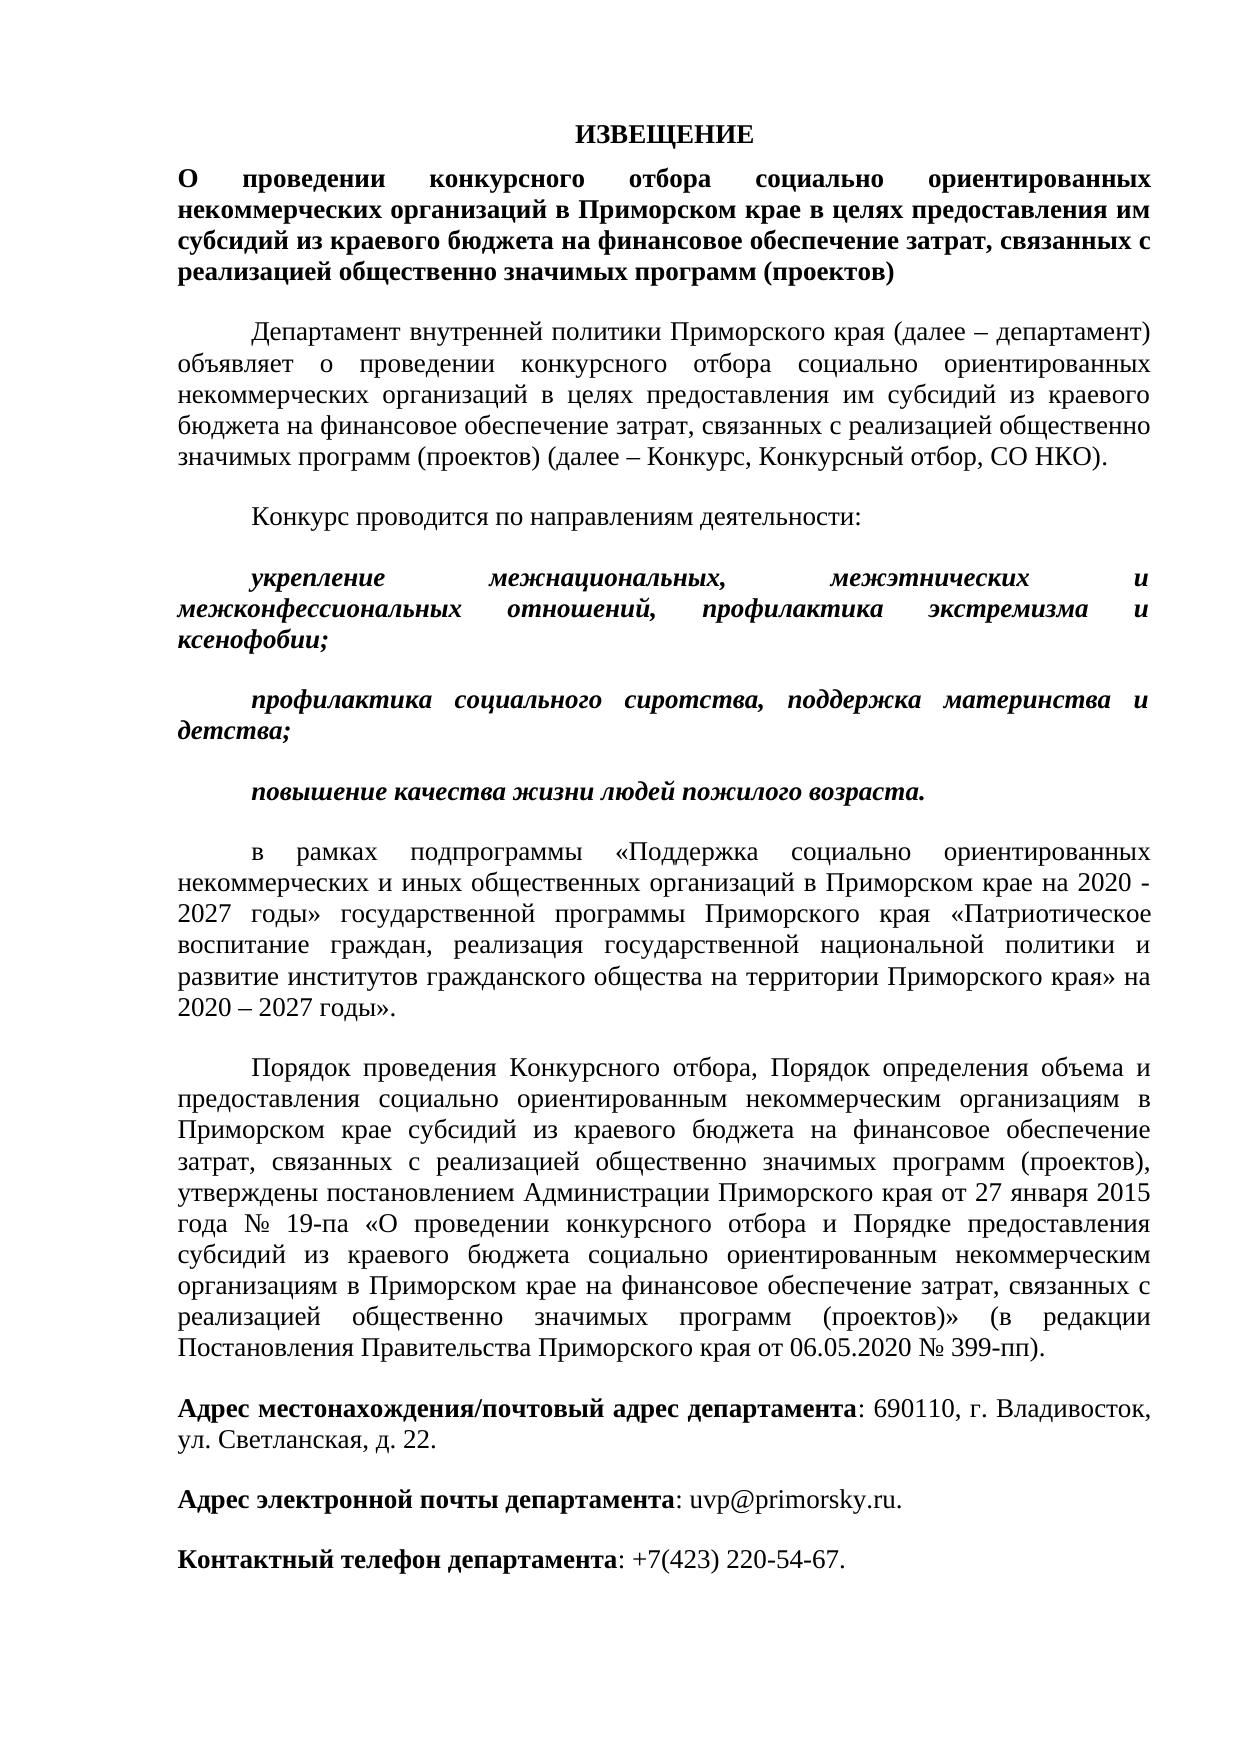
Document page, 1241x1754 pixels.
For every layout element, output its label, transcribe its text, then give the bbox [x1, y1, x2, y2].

text Порядок проведения Конкурсного отбора, Порядок определения объема и предоставления социально ориентированным некоммерческим организациям в Приморском крае субсидий из краевого бюджета на финансовое обеспечение затрат, связанных с реализацией общественно значимых программ (проектов), утверждены постановлением Администрации Приморского края от 27 января 2015 года № 19-па «О проведении конкурсного отбора и Порядке предоставления субсидий из краевого бюджета социально ориентированным некоммерческим организациям в Приморском крае на финансовое обеспечение затрат, связанных с реализацией общественно значимых программ (проектов)» (в редакции Постановления Правительства Приморского края от 06.05.2020 № 399-пп). [177, 1051, 1152, 1363]
text в рамках подпрограммы «Поддержка социально ориентированных некоммерческих и иных общественных организаций в Приморском крае на 2020 - 2027 годы» государственной программы Приморского края «Патриотическое воспитание граждан, реализация государственной национальной политики и развитие институтов гражданского общества на территории Приморского края» на 2020 – 2027 годы». [177, 835, 1152, 1022]
text Конкурс проводится по направлениям деятельности: [177, 500, 1152, 532]
text укрепление межнациональных, межэтнических и межконфессиональных отношений, профилактика экстремизма и ксенофобии; [177, 561, 1152, 654]
text профилактика социального сиротства, поддержка материнства и детства; [177, 683, 1152, 746]
text Адрес местонахождения/почтовый адрес департамента: 690110, г. Владивосток, ул. Светланская, д. 22. [177, 1392, 1152, 1454]
text Контактный телефон департамента: +7(423) 220-54-67. [177, 1543, 1152, 1575]
text Департамент внутренней политики Приморского края (далее – департамент) объявляет о проведении конкурсного отбора социально ориентированных некоммерческих организаций в целях предоставления им субсидий из краевого бюджета на финансовое обеспечение затрат, связанных с реализацией общественно значимых программ (проектов) (далее – Конкурс, Конкурсный отбор, СО НКО). [177, 316, 1152, 471]
text повышение качества жизни людей пожилого возраста. [177, 775, 1152, 806]
text Адрес электронной почты департамента: uvp@primorsky.ru. [177, 1483, 1152, 1514]
text О проведении конкурсного отбора социально ориентированных некоммерческих организаций в Приморском крае в целях предоставления им субсидий из краевого бюджета на финансовое обеспечение затрат, связанных с реализацией общественно значимых программ (проектов) [177, 162, 1152, 286]
text ИЗВЕЩЕНИЕ [177, 118, 1152, 149]
